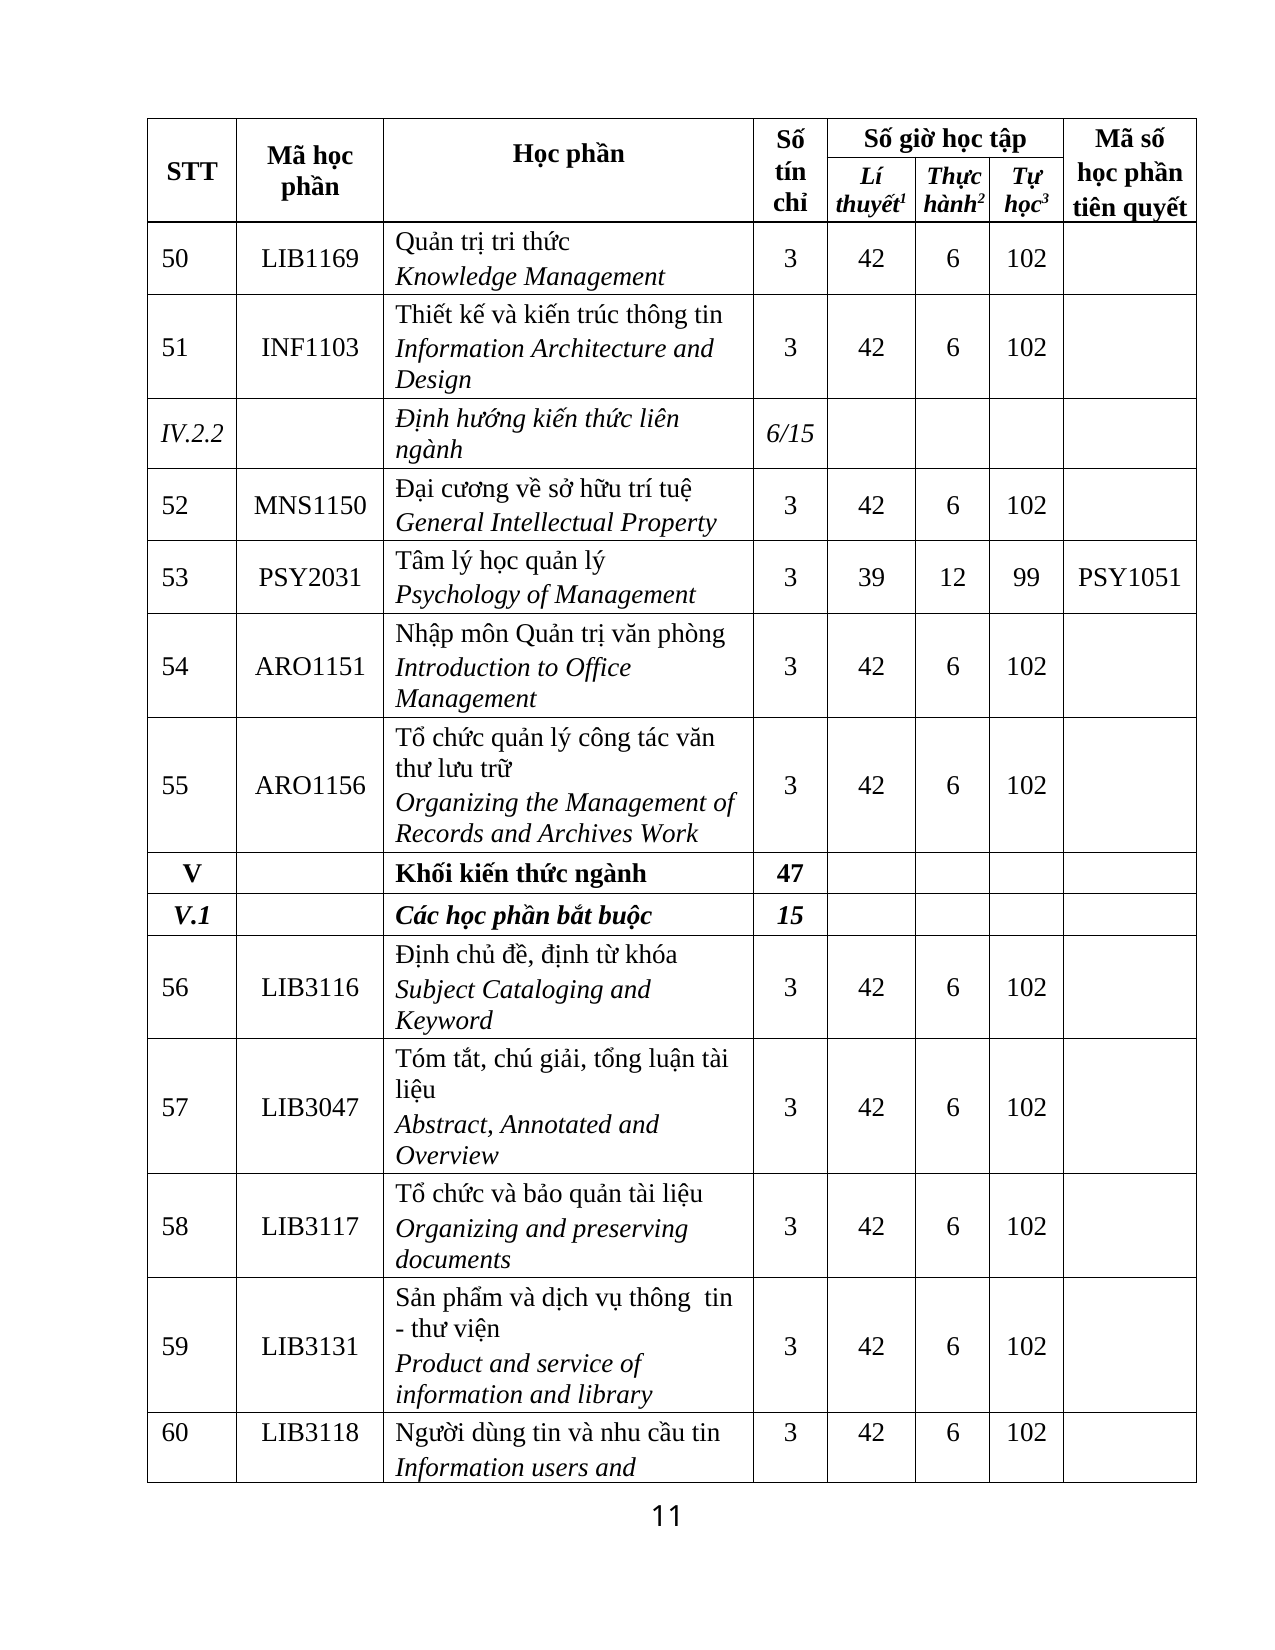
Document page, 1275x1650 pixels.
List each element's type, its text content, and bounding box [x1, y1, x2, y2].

table_cell PSY2031 [237, 541, 383, 613]
table_cell [1064, 894, 1196, 934]
table_cell 42 [828, 936, 915, 1038]
table_cell 3 [754, 936, 827, 1038]
table_cell V [148, 853, 236, 893]
table_cell [828, 399, 915, 467]
table_cell [1064, 614, 1196, 717]
table_cell 6 [916, 223, 989, 294]
table_cell 47 [754, 853, 827, 893]
table_cell [148, 936, 236, 1038]
table_cell 102 [990, 295, 1063, 398]
table_cell 102 [990, 223, 1063, 294]
table_cell ARO1151 [237, 614, 383, 717]
table_cell 42 [828, 1174, 915, 1277]
table_header Số giờ học tập [828, 119, 1063, 157]
table_cell Tóm tắt, chú giải, tổng luận tài liệu Abstract, Annotated and Overview [384, 1039, 753, 1173]
table_cell [237, 853, 383, 893]
table_cell [148, 295, 236, 398]
table_cell 99 [990, 541, 1063, 613]
table_cell Tổ chức và bảo quản tài liệu Organizing and preserving documents [384, 1174, 753, 1277]
table_cell [990, 853, 1063, 893]
table_cell [1064, 1039, 1196, 1173]
table_cell 102 [990, 1278, 1063, 1412]
table_cell [148, 223, 236, 294]
table_cell [148, 541, 236, 613]
table_cell LIB3047 [237, 1039, 383, 1173]
table_cell 42 [828, 469, 915, 540]
table_cell 6 [916, 718, 989, 852]
table_cell LIB3131 [237, 1278, 383, 1412]
table_cell 3 [754, 1174, 827, 1277]
table_cell [148, 614, 236, 717]
table_cell [828, 894, 915, 934]
table_cell 102 [990, 1413, 1063, 1482]
table_cell [1064, 469, 1196, 540]
table_cell 3 [754, 1413, 827, 1482]
table_cell 6/15 [754, 399, 827, 467]
table_cell [990, 894, 1063, 934]
table_cell 102 [990, 936, 1063, 1038]
table_cell 39 [828, 541, 915, 613]
table_cell 3 [754, 541, 827, 613]
table_cell 6 [916, 936, 989, 1038]
table_cell 6 [916, 469, 989, 540]
table_cell 3 [754, 1278, 827, 1412]
table_cell Các học phần bắt buộc [384, 894, 753, 934]
table_cell Tâm lý học quản lý Psychology of Management [384, 541, 753, 613]
table_cell ARO1156 [237, 718, 383, 852]
table_cell Quản trị tri thức Knowledge Management [384, 223, 753, 294]
table_cell 102 [990, 1039, 1063, 1173]
table_cell [148, 1278, 236, 1412]
table_cell [1064, 223, 1196, 294]
table_cell LIB3116 [237, 936, 383, 1038]
table_cell [1064, 853, 1196, 893]
table_cell [1064, 1278, 1196, 1412]
table_cell 42 [828, 223, 915, 294]
table_cell Khối kiến thức ngành [384, 853, 753, 893]
table_cell 3 [754, 614, 827, 717]
table_cell [916, 853, 989, 893]
table_cell Định hướng kiến thức liên ngành [384, 399, 753, 467]
table_cell MNS1150 [237, 469, 383, 540]
table_cell 6 [916, 614, 989, 717]
table_cell [148, 1174, 236, 1277]
table_cell INF1103 [237, 295, 383, 398]
table_cell 42 [828, 295, 915, 398]
table_cell [1064, 1413, 1196, 1482]
table_cell 42 [828, 1413, 915, 1482]
table_cell [916, 399, 989, 467]
table_cell PSY1051 [1064, 541, 1196, 613]
table_cell [148, 1413, 236, 1482]
table_cell 6 [916, 295, 989, 398]
table_cell LIB3117 [237, 1174, 383, 1277]
table_cell [237, 399, 383, 467]
table_cell 3 [754, 1039, 827, 1173]
table_cell Tổ chức quản lý công tác văn thư lưu trữ Organizing the Management of Records and Archives Work [384, 718, 753, 852]
table_cell [237, 894, 383, 934]
table_cell Thực hành2 [916, 158, 989, 221]
table_cell [1064, 295, 1196, 398]
table_cell [1064, 718, 1196, 852]
table_header STT [148, 119, 236, 221]
table_cell 15 [754, 894, 827, 934]
table_cell LIB3118 [237, 1413, 383, 1482]
table_cell 42 [828, 614, 915, 717]
table_cell Nhập môn Quản trị văn phòng Introduction to Office Management [384, 614, 753, 717]
table_cell 3 [754, 718, 827, 852]
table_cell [384, 1413, 753, 1482]
table_cell 102 [990, 614, 1063, 717]
table_cell IV.2.2 [148, 399, 236, 467]
table_cell [148, 718, 236, 852]
table_cell [828, 853, 915, 893]
table_cell Định chủ đề, định từ khóa Subject Cataloging and Keyword [384, 936, 753, 1038]
table_header Số tín chỉ [754, 119, 827, 221]
table_cell [148, 469, 236, 540]
table_cell 42 [828, 718, 915, 852]
table_cell 42 [828, 1039, 915, 1173]
table_cell [148, 1039, 236, 1173]
table_cell 6 [916, 1413, 989, 1482]
table_cell 6 [916, 1278, 989, 1412]
table_cell V.1 [148, 894, 236, 934]
table_cell [990, 399, 1063, 467]
table_cell 6 [916, 1039, 989, 1173]
table_header Mã học phần [237, 119, 383, 221]
table_cell Đại cương về sở hữu trí tuệ General Intellectual Property [384, 469, 753, 540]
table_cell Sản phẩm và dịch vụ thông tin - thư viện Product and service of information and library [384, 1278, 753, 1412]
table_cell 102 [990, 1174, 1063, 1277]
table_header Mã số học phần tiên quyết [1064, 119, 1196, 221]
table_cell 6 [916, 1174, 989, 1277]
table_cell [1064, 399, 1196, 467]
table_cell 102 [990, 469, 1063, 540]
table_cell [916, 894, 989, 934]
table_cell 12 [916, 541, 989, 613]
table_cell 3 [754, 223, 827, 294]
table_cell Tự học3 [990, 158, 1063, 221]
table_cell 42 [828, 1278, 915, 1412]
table_cell Thiết kế và kiến trúc thông tin Information Architecture and Design [384, 295, 753, 398]
table_cell 102 [990, 718, 1063, 852]
table_header Học phần [384, 119, 753, 221]
table_cell Lí thuyết1 [828, 158, 915, 221]
table_cell [1064, 1174, 1196, 1277]
table_cell LIB1169 [237, 223, 383, 294]
table_cell [1064, 936, 1196, 1038]
table_cell 3 [754, 469, 827, 540]
table_cell 3 [754, 295, 827, 398]
